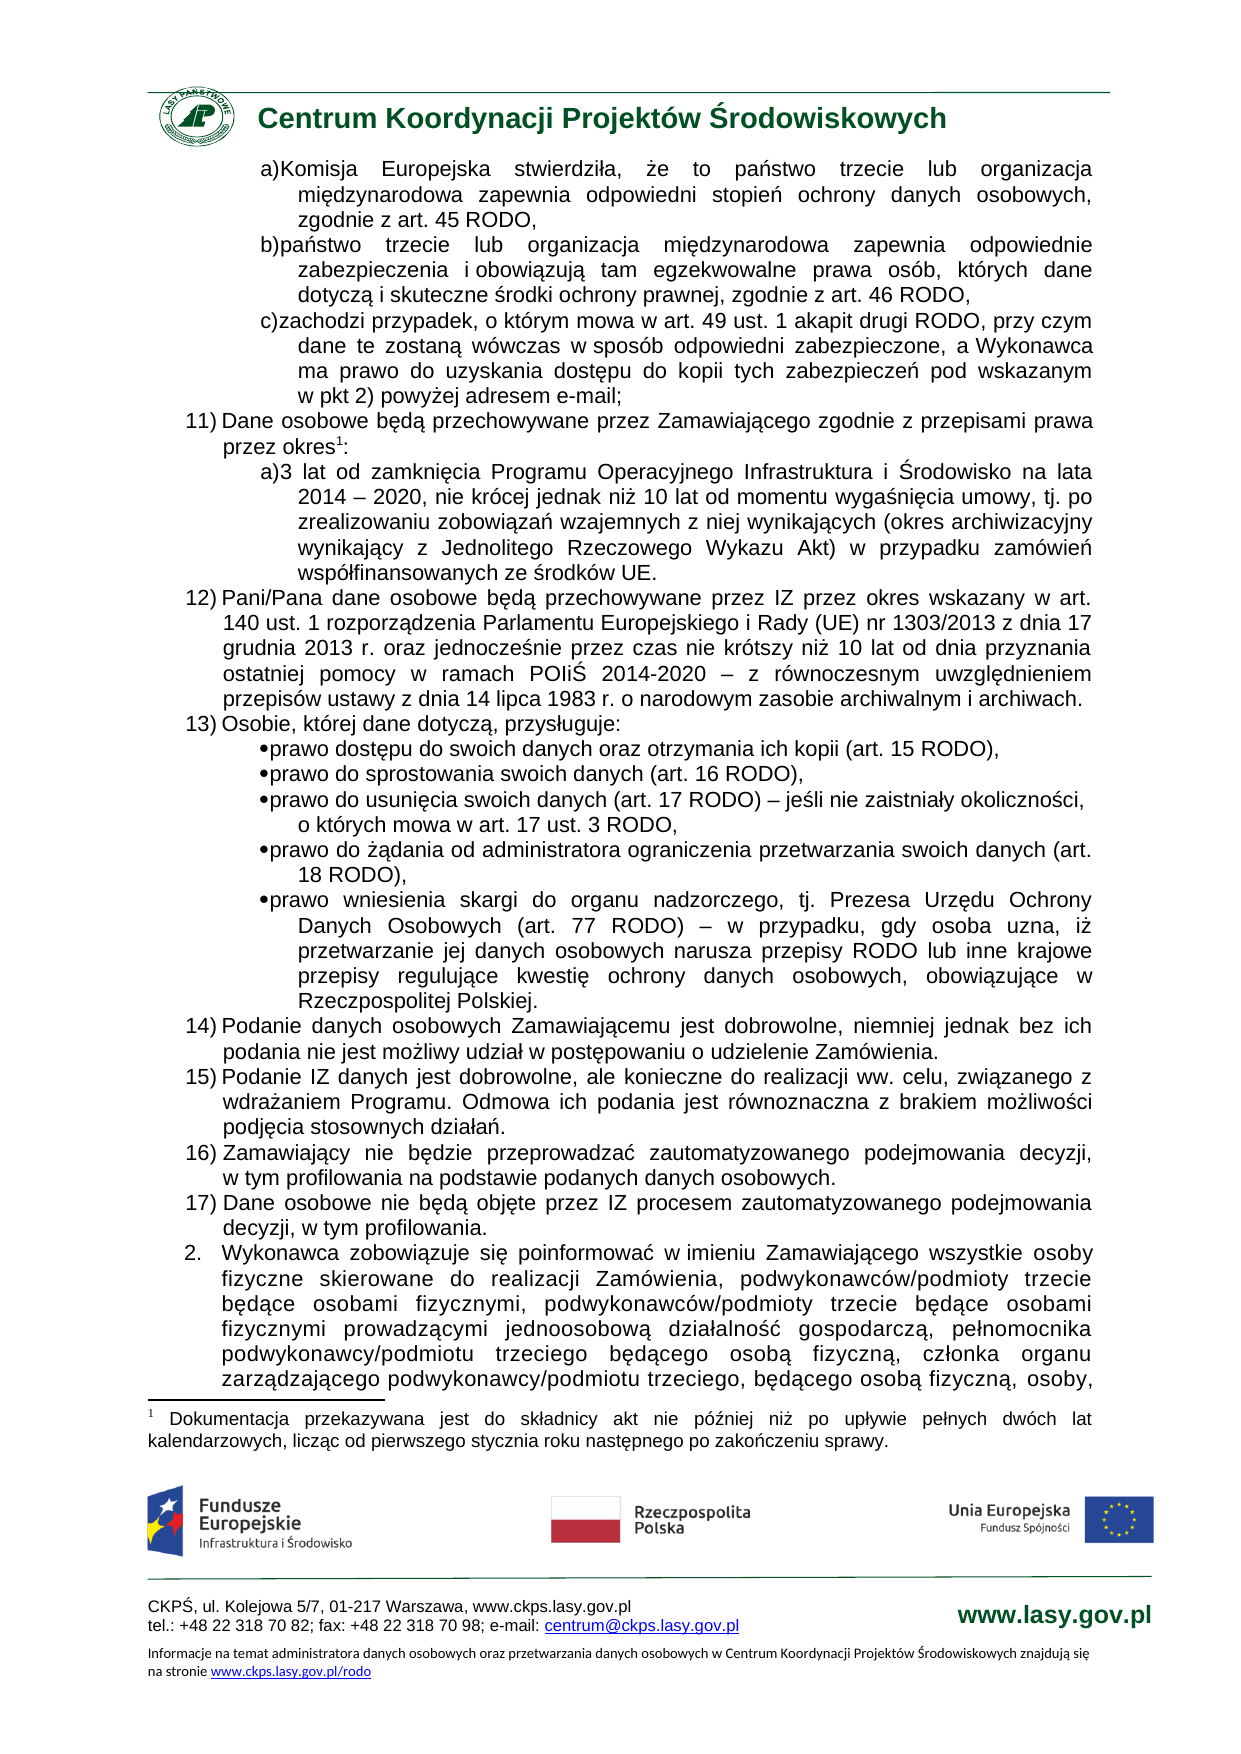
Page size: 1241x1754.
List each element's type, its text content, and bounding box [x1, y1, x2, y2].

list prawo do usunięcia swoich danych (art. 17 RODO) – jeśli nie zaistniały okoliczności, o których mowa w art. 17 ust. 3 RODO, [260, 787, 1093, 837]
list prawo do sprostowania swoich danych (art. 16 RODO), [260, 761, 1093, 787]
list Komisja Europejska stwierdziła, że to państwo trzecie lub organizacja międzynarodowa zapewnia odpowiedni stopień ochrony danych osobowych, zgodnie z art. 45 RODO, [260, 148, 1093, 232]
list prawo dostępu do swoich danych oraz otrzymania ich kopii (art. 15 RODO), [260, 736, 1093, 761]
list zachodzi przypadek, o którym mowa w art. 49 ust. 1 akapit drugi RODO, przy czym dane te zostaną wówczas w sposób odpowiedni zabezpieczone, a Wykonawca ma prawo do uzyskania dostępu do kopii tych zabezpieczeń pod wskazanym w pkt 2) powyżej adresem e-mail; [260, 308, 1093, 408]
list Podanie danych osobowych Zamawiającemu jest dobrowolne, niemniej jednak bez ich podania nie jest możliwy udział w postępowaniu o udzielenie Zamówienia. [185, 1013, 1093, 1064]
list Osobie, której dane dotyczą, przysługuje: [185, 711, 1093, 736]
list 3 lat od zamknięcia Programu Operacyjnego Infrastruktura i Środowisko na lata 2014 – 2020, nie krócej jednak niż 10 lat od momentu wygaśnięcia umowy, tj. po zrealizowaniu zobowiązań wzajemnych z niej wynikających (okres archiwizacyjny wynikający z Jednolitego Rzeczowego Wykazu Akt) w przypadku zamówień współfinansowanych ze środków UE. [260, 459, 1093, 585]
list Podanie IZ danych jest dobrowolne, ale konieczne do realizacji ww. celu, związanego z wdrażaniem Programu. Odmowa ich podania jest równoznaczna z brakiem możliwości podjęcia stosownych działań. [185, 1064, 1093, 1139]
list prawo wniesienia skargi do organu nadzorczego, tj. Prezesa Urzędu Ochrony Danych Osobowych (art. 77 RODO) – w przypadku, gdy osoba uzna, iż przetwarzanie jej danych osobowych narusza przepisy RODO lub inne krajowe przepisy regulujące kwestię ochrony danych osobowych, obowiązujące w Rzeczpospolitej Polskiej. [260, 887, 1093, 1013]
list prawo do żądania od administratora ograniczenia przetwarzania swoich danych (art. 18 RODO), [260, 837, 1093, 887]
list Dane osobowe będą przechowywane przez Zamawiającego zgodnie z przepisami prawa przez okres: [185, 408, 1093, 459]
list Pani/Pana dane osobowe będą przechowywane przez IZ przez okres wskazany w art. 140 ust. 1 rozporządzenia Parlamentu Europejskiego i Rady (UE) nr 1303/2013 z dnia 17 grudnia 2013 r. oraz jednocześnie przez czas nie krótszy niż 10 lat od dnia przyznania ostatniej pomocy w ramach POIiŚ 2014-2020 – z równoczesnym uwzględnieniem przepisów ustawy z dnia 14 lipca 1983 r. o narodowym zasobie archiwalnym i archiwach. [185, 585, 1093, 711]
list Dane osobowe nie będą objęte przez IZ procesem zautomatyzowanego podejmowania decyzji, w tym profilowania. [185, 1190, 1093, 1240]
picture [132, 1475, 1169, 1568]
list Zamawiający nie będzie przeprowadzać zautomatyzowanego podejmowania decyzji, w tym profilowania na podstawie podanych danych osobowych. [185, 1139, 1093, 1190]
list państwo trzecie lub organizacja międzynarodowa zapewnia odpowiednie zabezpieczenia i obowiązują tam egzekwowalne prawa osób, których dane dotyczą i skuteczne środki ochrony prawnej, zgodnie z art. 46 RODO, [260, 232, 1093, 308]
